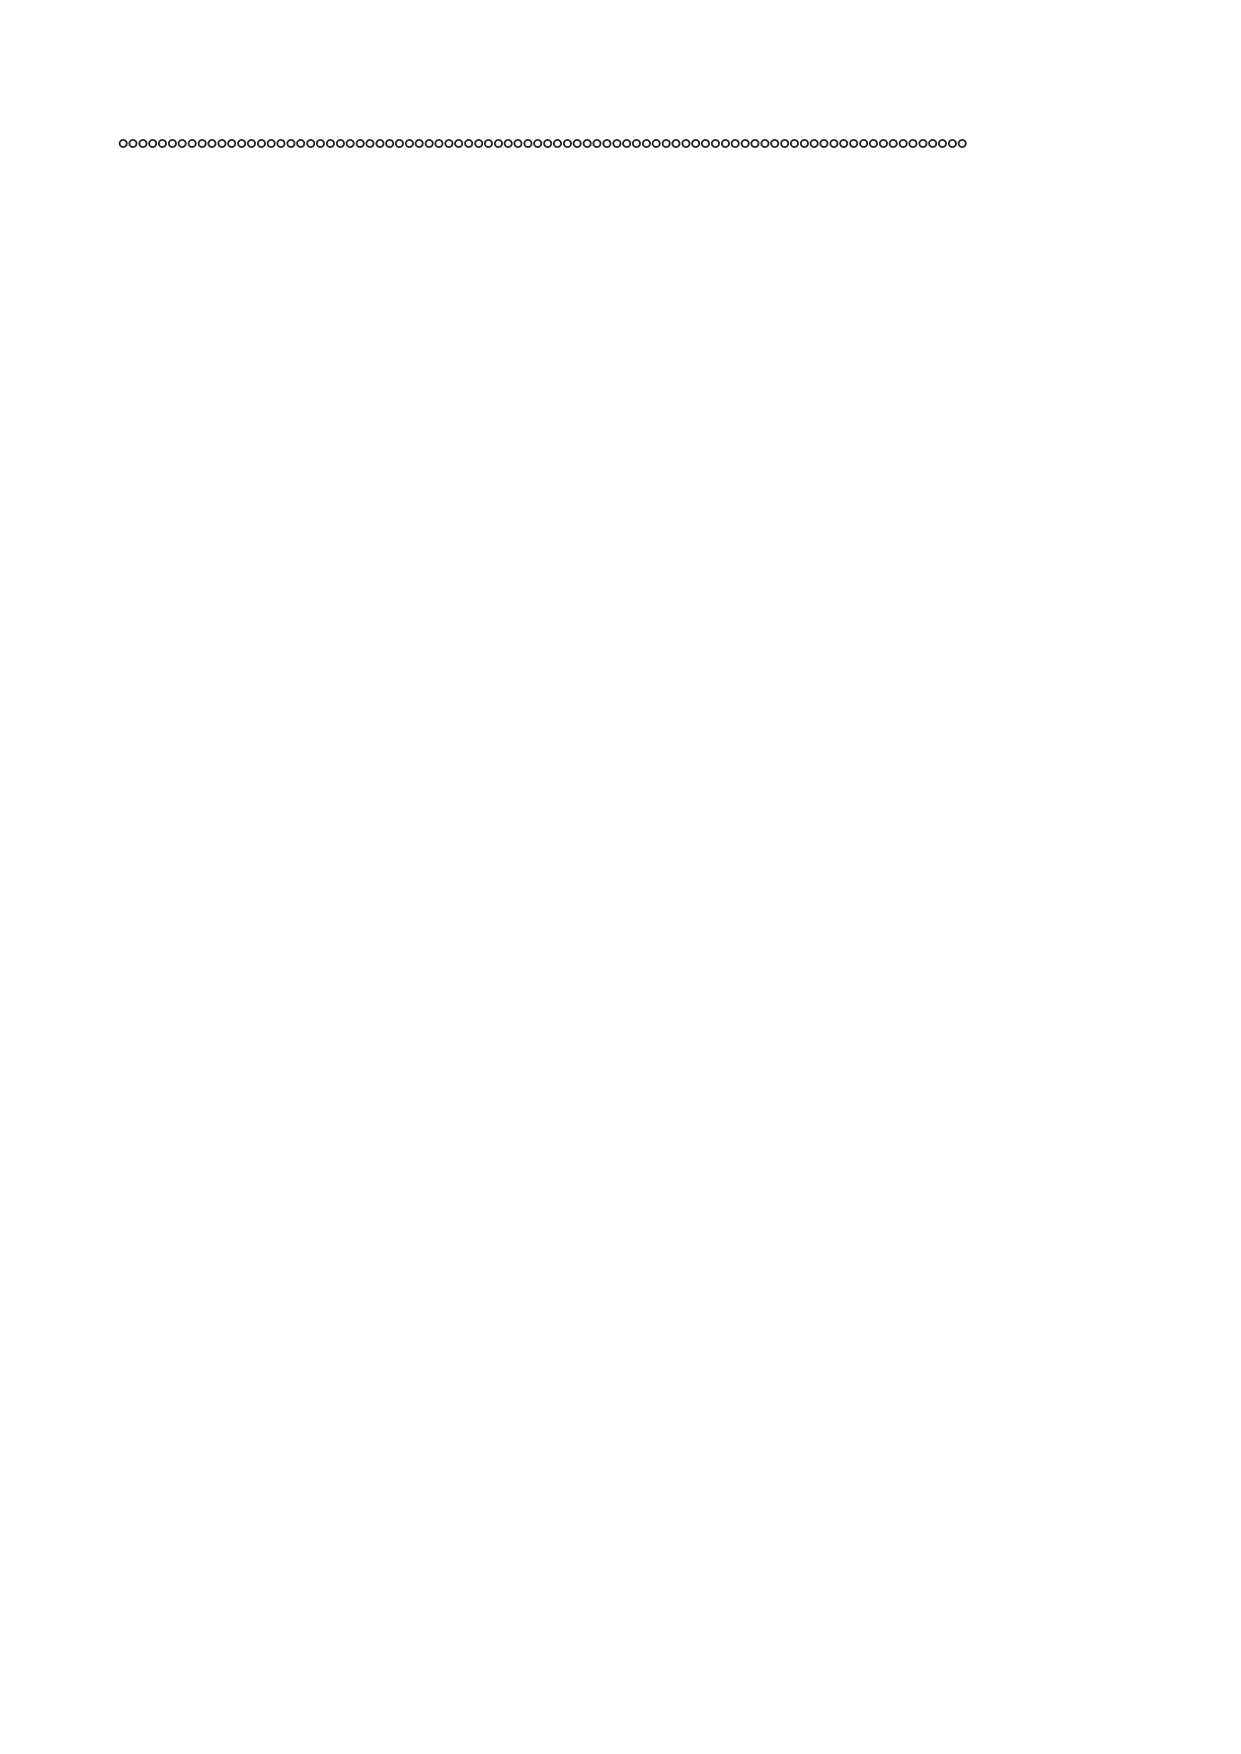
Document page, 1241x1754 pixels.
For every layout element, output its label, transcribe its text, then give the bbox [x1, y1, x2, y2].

text °°°°°°°°°°°°°°°°°°°°°°°°°°°°°°°°°°°°°°°°°°°°°°°°°°°°°°°°°°°°°°°°°°°°°°°°°°°°°°°°°°°°°° [118, 131, 1122, 166]
